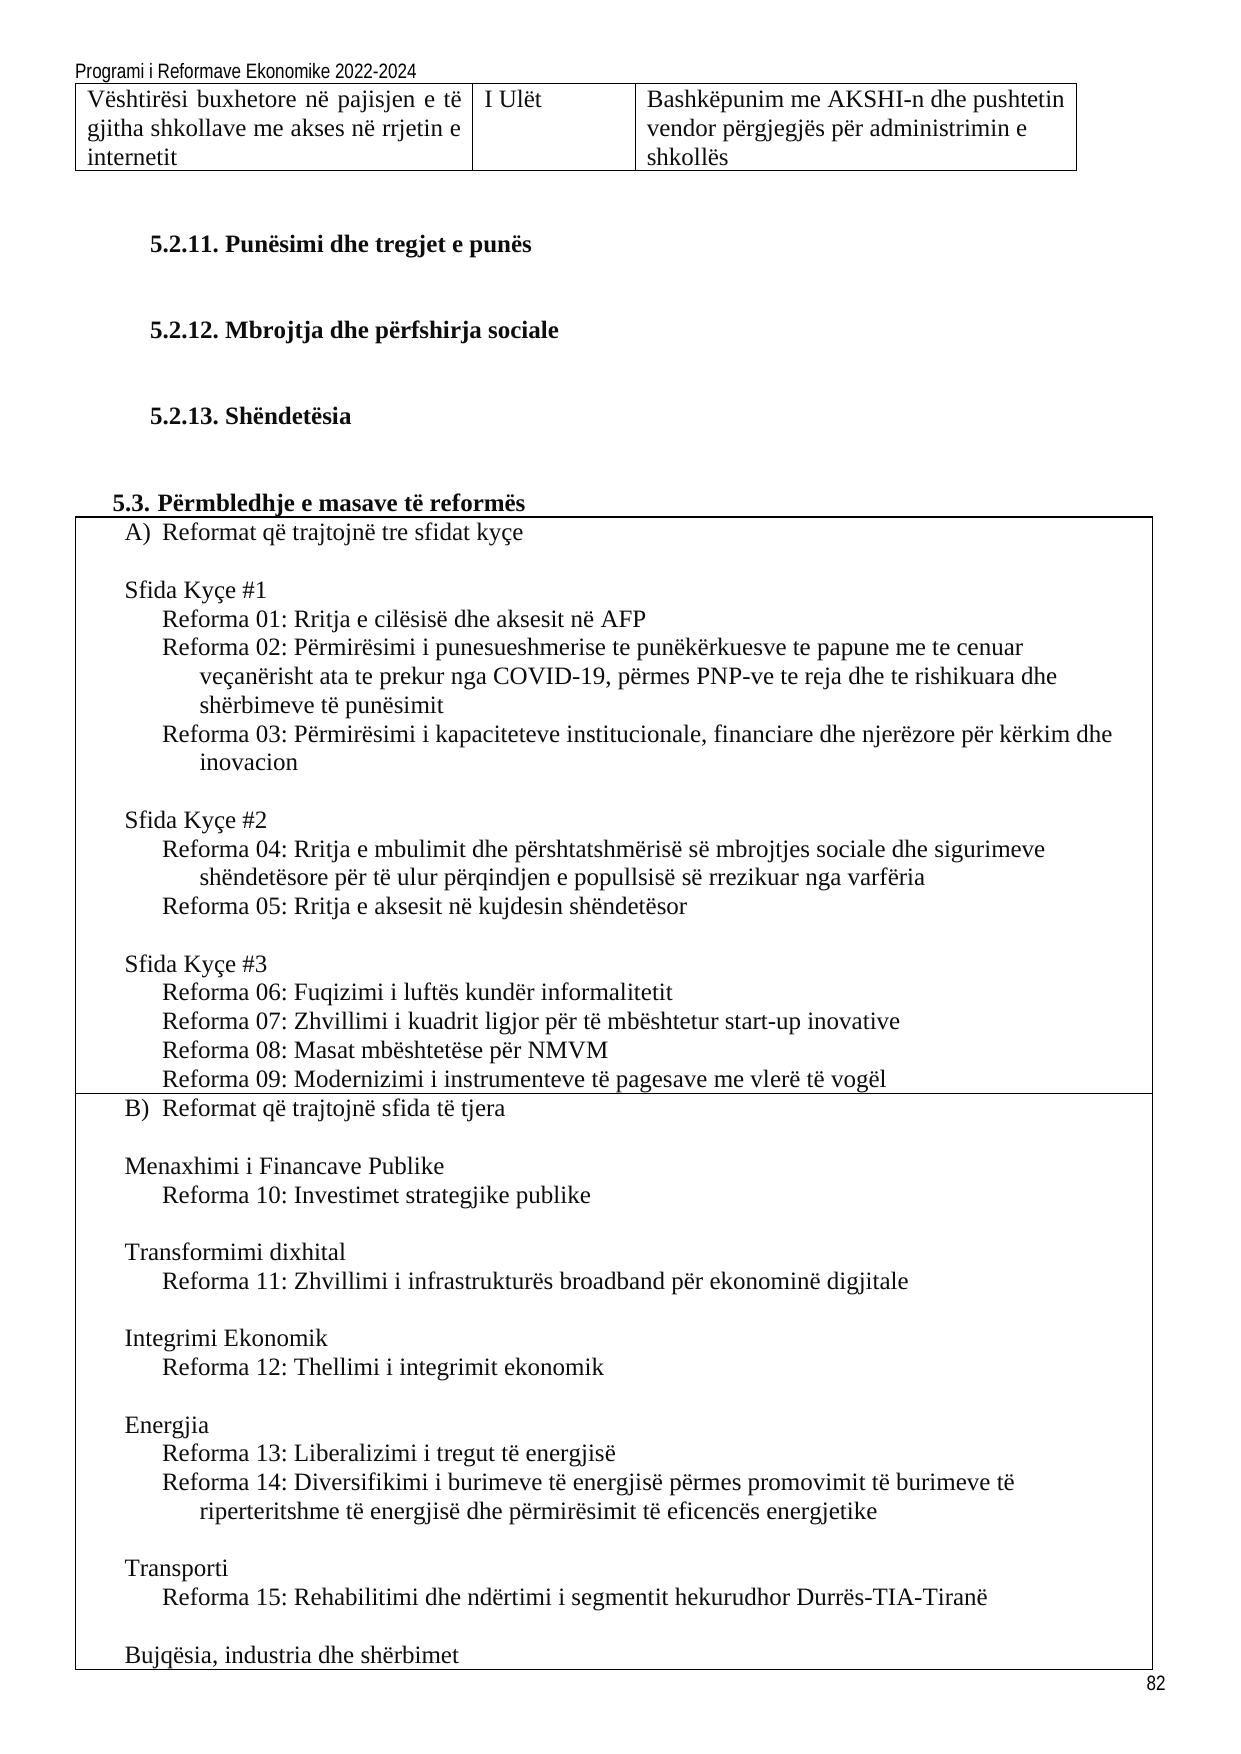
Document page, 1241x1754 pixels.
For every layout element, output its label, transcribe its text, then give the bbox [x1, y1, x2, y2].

subtitle Punësimi dhe tregjet e punës [150, 229, 1165, 258]
table_cell Bashkëpunim me AKSHI-n dhe pushtetin vendor përgjegjës për administrimin e shkollës [636, 84, 1076, 170]
table_header Reformat që trajtojnë tre sfidat kyçe Sfida Kyçe #1 Reforma 01: Rritja e cilësisë dhe aksesit në AFP Reforma 02: Përmirësimi i punesueshmerise te punëkërkuesve te papune me te cenuar veçanërisht ata te prekur nga COVID-19, përmes PNP-ve te reja dhe te rishikuara dhe shërbimeve të punësimit Reforma 03: Përmirësimi i kapaciteteve institucionale, financiare dhe njerëzore për kërkim dhe inovacion Sfida Kyçe #2 Reforma 04: Rritja e mbulimit dhe përshtatshmërisë së mbrojtjes sociale dhe sigurimeve shëndetësore për të ulur përqindjen e popullsisë së rrezikuar nga varfëria Reforma 05: Rritja e aksesit në kujdesin shëndetësor Sfida Kyçe #3 Reforma 06: Fuqizimi i luftës kundër informalitetit Reforma 07: Zhvillimi i kuadrit ligjor për të mbështetur start-up inovative Reforma 08: Masat mbështetëse për NMVM Reforma 09: Modernizimi i instrumenteve të pagesave me vlerë të vogël [76, 518, 1152, 1092]
table_cell I Ulët [473, 84, 635, 170]
subtitle Shëndetësia [150, 401, 1165, 430]
table_cell Vështirësi buxhetore në pajisjen e të gjitha shkollave me akses në rrjetin e internetit [76, 84, 472, 170]
subtitle Mbrojtja dhe përfshirja sociale [150, 315, 1165, 344]
subtitle Përmbledhje e masave të reformës [112, 488, 1165, 516]
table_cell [76, 1094, 1152, 1668]
